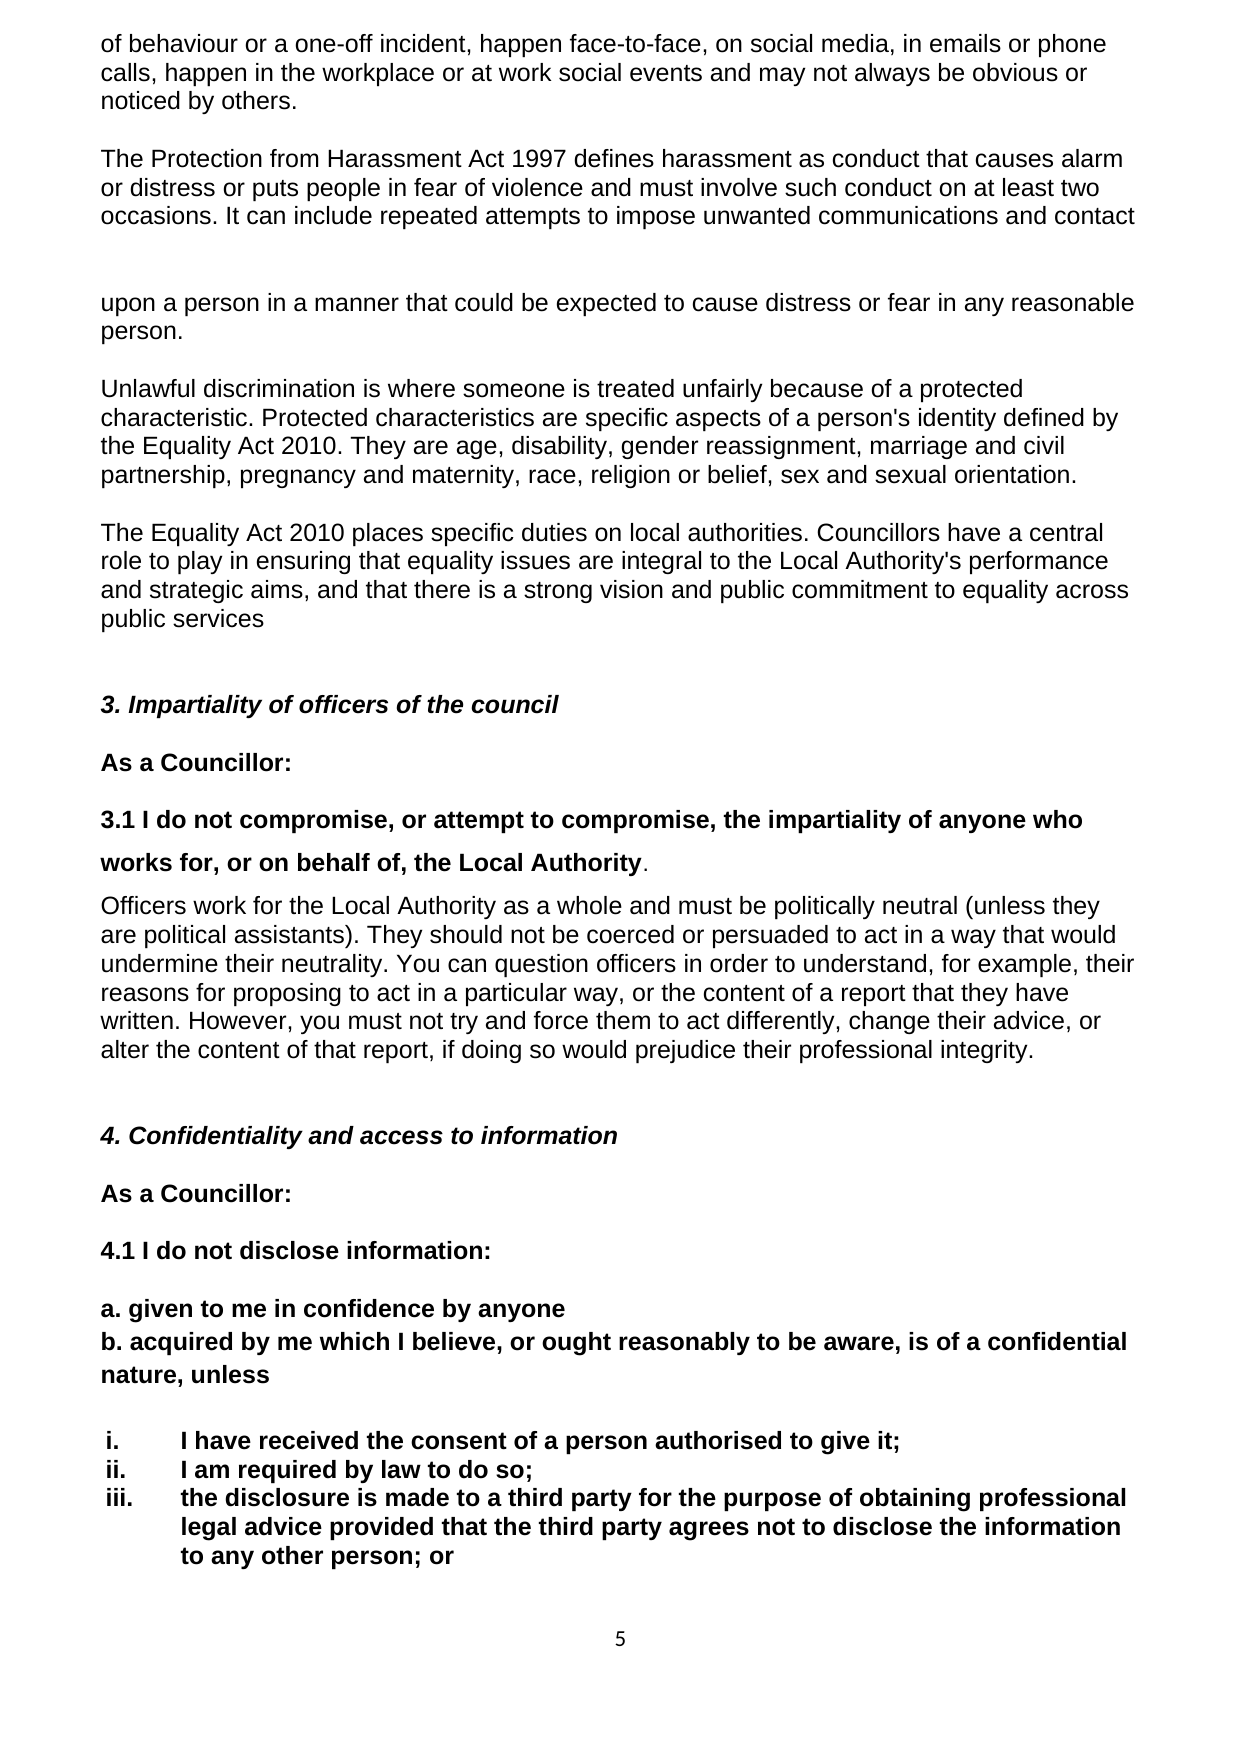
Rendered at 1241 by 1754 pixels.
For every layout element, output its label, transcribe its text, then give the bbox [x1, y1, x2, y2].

text As a Councillor: [100, 1179, 1140, 1207]
text Unlawful discrimination is where someone is treated unfairly because of a protected characteristic. Protected characteristics are specific aspects of a person's identity defined by the Equality Act 2010. They are age, disability, gender reassignment, marriage and civil partnership, pregnancy and maternity, race, religion or belief, sex and sexual orientation. [100, 374, 1140, 489]
text b. acquired by me which I believe, or ought reasonably to be aware, is of a confidential nature, unless [100, 1327, 1140, 1388]
text 3.1 I do not compromise, or attempt to compromise, the impartiality of anyone who works for, or on behalf of, the Local Authority. [100, 805, 1140, 877]
list I have received the consent of a person authorised to give it; [105, 1426, 1140, 1454]
text The Equality Act 2010 places specific duties on local authorities. Councillors have a central role to play in ensuring that equality issues are integral to the Local Authority's performance and strategic aims, and that there is a strong vision and public commitment to equality across public services [100, 517, 1140, 632]
text Officers work for the Local Authority as a whole and must be politically neutral (unless they are political assistants). They should not be coerced or persuaded to act in a way that would undermine their neutrality. You can question officers in order to understand, for example, their reasons for proposing to act in a particular way, or the content of a report that they have written. However, you must not try and force them to act differently, change their advice, or alter the content of that report, if doing so would prejudice their professional integrity. [100, 891, 1140, 1064]
text of behaviour or a one-off incident, happen face-to-face, on social media, in emails or phone calls, happen in the workplace or at work social events and may not always be obvious or noticed by others. [100, 29, 1140, 115]
text 3. Impartiality of officers of the council [100, 690, 1140, 719]
text 4.1 I do not disclose information: [100, 1236, 1140, 1265]
list I am required by law to do so; [105, 1454, 1140, 1483]
text As a Councillor: [100, 747, 1140, 776]
text The Protection from Harassment Act 1997 defines harassment as conduct that causes alarm or distress or puts people in fear of violence and must involve such conduct on at least two occasions. It can include repeated attempts to impose unwanted communications and contact [100, 144, 1140, 230]
text upon a person in a manner that could be expected to cause distress or fear in any reasonable person. [100, 287, 1140, 345]
text a. given to me in confidence by anyone [100, 1294, 1140, 1322]
text 4. Confidentiality and access to information [100, 1121, 1140, 1150]
list the disclosure is made to a third party for the purpose of obtaining professional legal advice provided that the third party agrees not to disclose the information to any other person; or [105, 1483, 1140, 1569]
